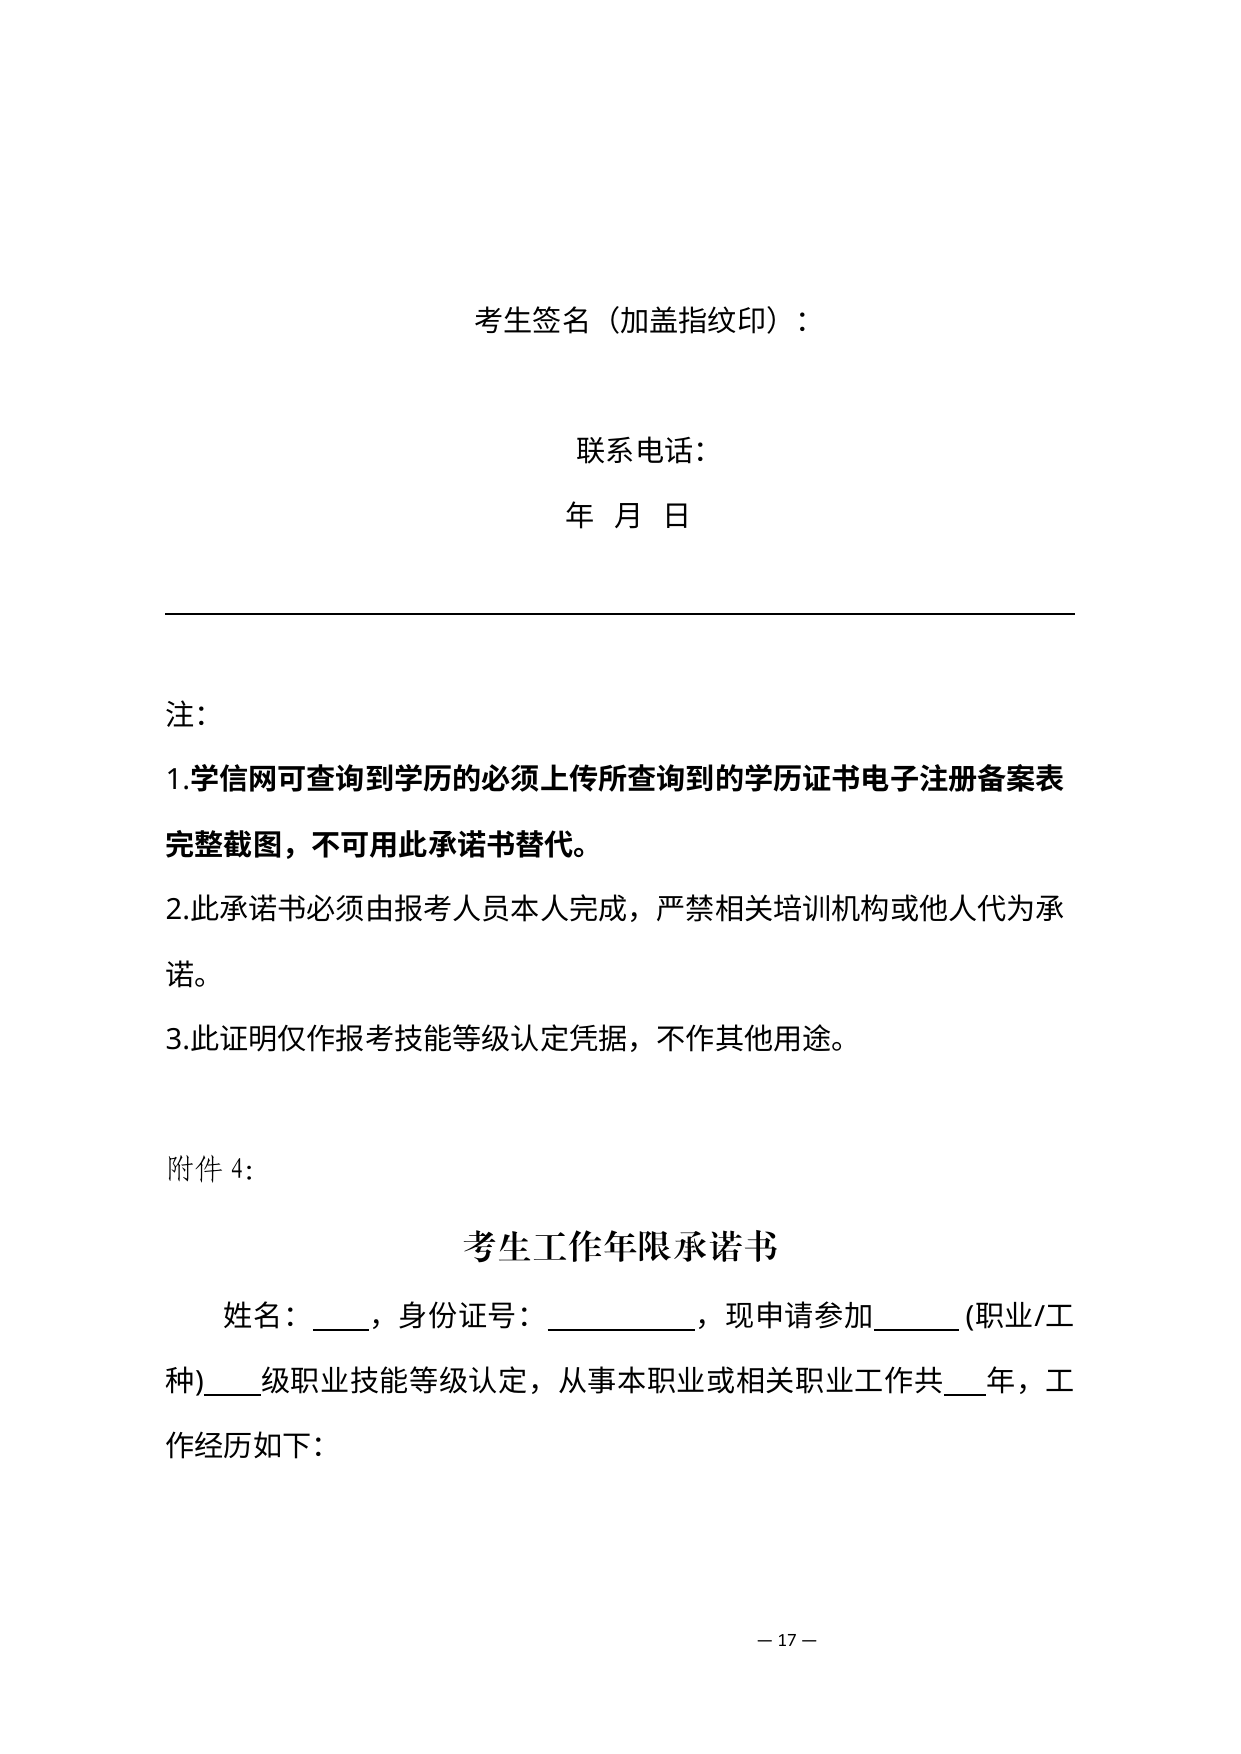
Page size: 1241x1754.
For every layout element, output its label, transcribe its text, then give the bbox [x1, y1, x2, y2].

text 年 月 日 [165, 481, 1075, 546]
text 附件4： [165, 1135, 942, 1200]
text 考生签名（加盖指纹印）： [165, 286, 1075, 351]
text 2.此承诺书必须由报考人员本人完成，严禁相关培训机构或他人代为承诺。 [165, 875, 1075, 1005]
text 考生工作年限承诺书 [165, 1216, 1075, 1281]
text 注： [165, 680, 1075, 745]
text 1.学信网可查询到学历的必须上传所查询到的学历证书电子注册备案表完整截图，不可用此承诺书替代。 [165, 745, 1075, 875]
text 3.此证明仅作报考技能等级认定凭据，不作其他用途。 [165, 1005, 1075, 1070]
text 姓名： ，身份证号： ，现申请参加 (职业/工种) 级职业技能等级认定，从事本职业或相关职业工作共 年，工作经历如下： [165, 1281, 1075, 1476]
text 联系电话： [165, 416, 1075, 481]
